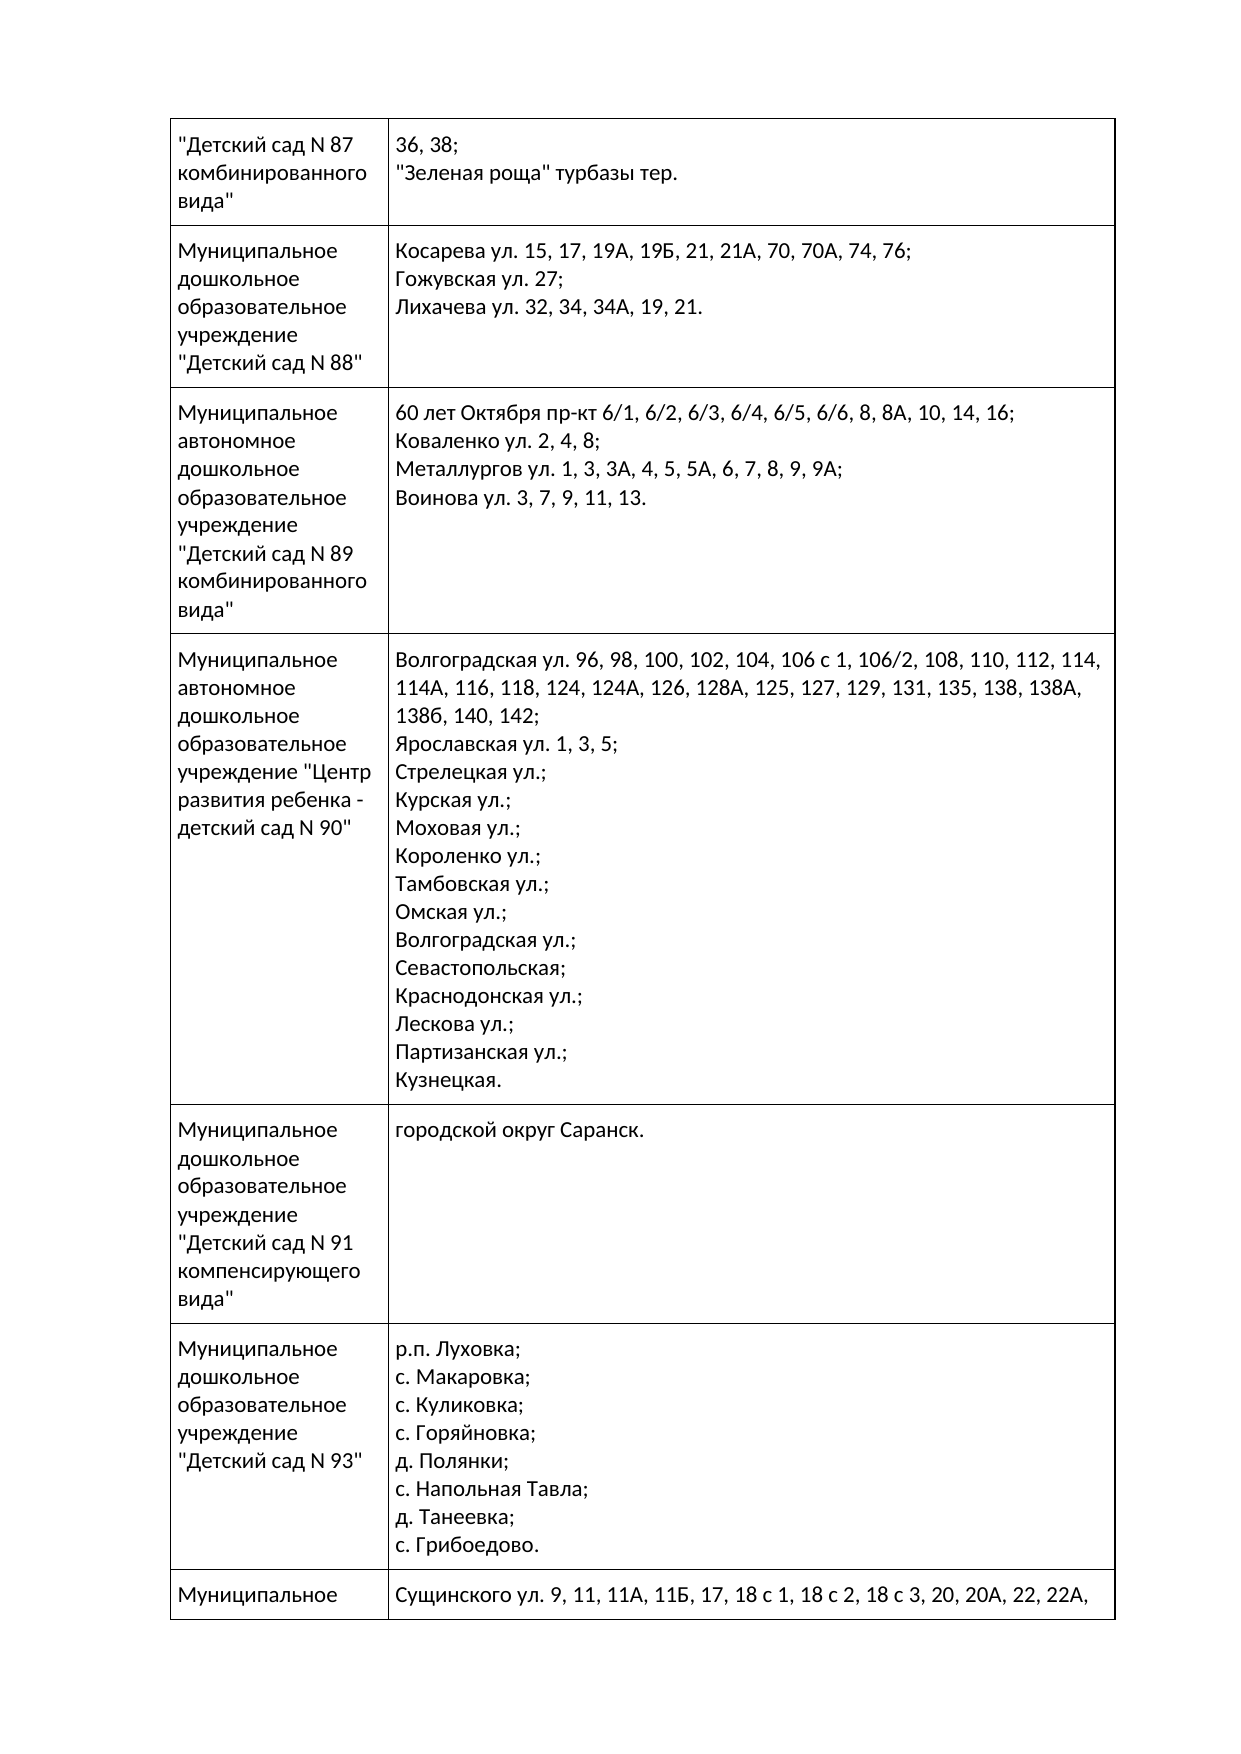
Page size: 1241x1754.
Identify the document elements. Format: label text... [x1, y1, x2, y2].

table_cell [171, 119, 388, 224]
table_cell Косарева ул. 15, 17, 19А, 19Б, 21, 21А, 70, 70А, 74, 76; Гожувская ул. 27; Лихачева ул. 32, 34, 34А, 19, 21. [389, 226, 1114, 387]
table_cell Муниципальное автономное дошкольное образовательное учреждение "Центр развития ребенка - детский сад N 90" [171, 634, 388, 1104]
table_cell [389, 119, 1114, 224]
table_cell Муниципальное дошкольное образовательное учреждение "Детский сад N 88" [171, 226, 388, 387]
table_cell Волгоградская ул. 96, 98, 100, 102, 104, 106 с 1, 106/2, 108, 110, 112, 114, 114А, 116, 118, 124, 124А, 126, 128А, 125, 127, 129, 131, 135, 138, 138А, 138б, 140, 142; Ярославская ул. 1, 3, 5; Стрелецкая ул.; Курская ул.; Моховая ул.; Короленко ул.; Тамбовская ул.; Омская ул.; Волгоградская ул.; Севастопольская; Краснодонская ул.; Лескова ул.; Партизанская ул.; Кузнецкая. [389, 634, 1114, 1104]
table_cell р.п. Луховка; с. Макаровка; с. Куликовка; с. Горяйновка; д. Полянки; с. Напольная Тавла; д. Танеевка; с. Грибоедово. [389, 1324, 1114, 1569]
table_cell Муниципальное дошкольное образовательное учреждение "Детский сад N 91 компенсирующего вида" [171, 1105, 388, 1322]
table_cell Муниципальное дошкольное образовательное учреждение "Детский сад N 93" [171, 1324, 388, 1569]
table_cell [389, 1570, 1114, 1619]
table_cell городской округ Саранск. [389, 1105, 1114, 1322]
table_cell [171, 1570, 388, 1619]
table_cell Муниципальное автономное дошкольное образовательное учреждение "Детский сад N 89 комбинированного вида" [171, 388, 388, 633]
table_cell 60 лет Октября пр-кт 6/1, 6/2, 6/3, 6/4, 6/5, 6/6, 8, 8А, 10, 14, 16; Коваленко ул. 2, 4, 8; Металлургов ул. 1, 3, 3А, 4, 5, 5А, 6, 7, 8, 9, 9А; Воинова ул. 3, 7, 9, 11, 13. [389, 388, 1114, 633]
